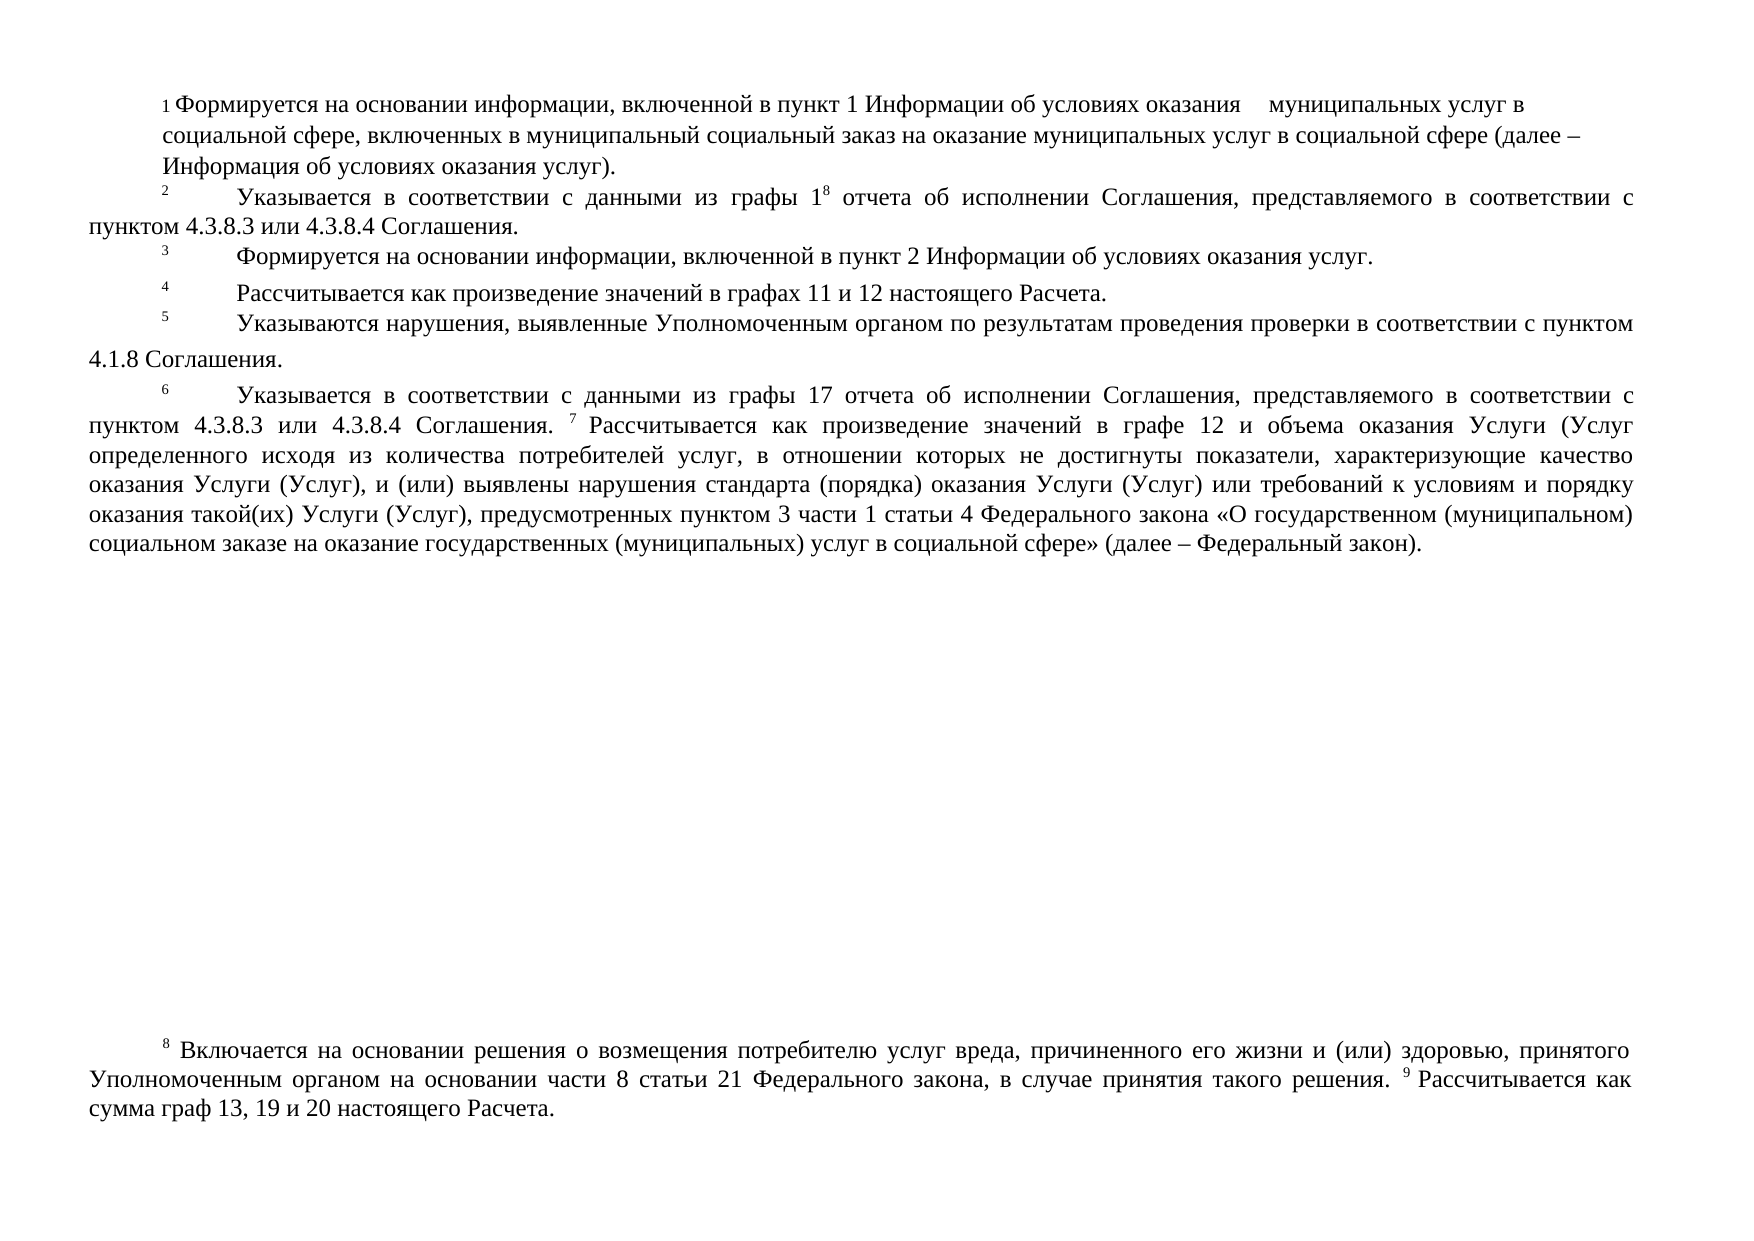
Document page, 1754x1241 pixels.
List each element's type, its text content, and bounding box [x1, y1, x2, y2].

list Указывается в соответствии с данными из графы 17 отчета об исполнении Соглашения, представляемого в соответствии с пунктом 4.3.8.3 или 4.3.8.4 Соглашения. 7 Рассчитывается как произведение значений в графе 12 и объема оказания Услуги (Услуг определенного исходя из количества потребителей услуг, в отношении которых не достигнуты показатели, характеризующие качество оказания Услуги (Услуг), и (или) выявлены нарушения стандарта (порядка) оказания Услуги (Услуг) или требований к условиям и порядку оказания такой(их) Услуги (Услуг), предусмотренных пунктом 3 части 1 статьи 4 Федерального закона «О государственном (муниципальном) социальном заказе на оказание государственных (муниципальных) услуг в социальной сфере» (далее – Федеральный закон). [89, 381, 1635, 557]
list Указываются нарушения, выявленные Уполномоченным органом по результатам проведения проверки в соответствии с пунктом 4.1.8 Соглашения. [89, 308, 1635, 373]
text 1 Формируется на основании информации, включенной в пункт 1 Информации об условиях оказания муниципальных услуг в социальной сфере, включенных в муниципальный социальный заказ на оказание муниципальных услуг в социальной сфере (далее – Информация об условиях оказания услуг). [161, 89, 1640, 179]
list Указывается в соответствии с данными из графы 1 отчета об исполнении Соглашения, представляемого в соответствии с пунктом 4.3.8.3 или 4.3.8.4 Соглашения. [89, 182, 1635, 240]
list Формируется на основании информации, включенной в пункт 2 Информации об условиях оказания услуг. [89, 241, 1635, 270]
list Рассчитывается как произведение значений в графах 11 и 12 настоящего Расчета. [89, 278, 1635, 307]
